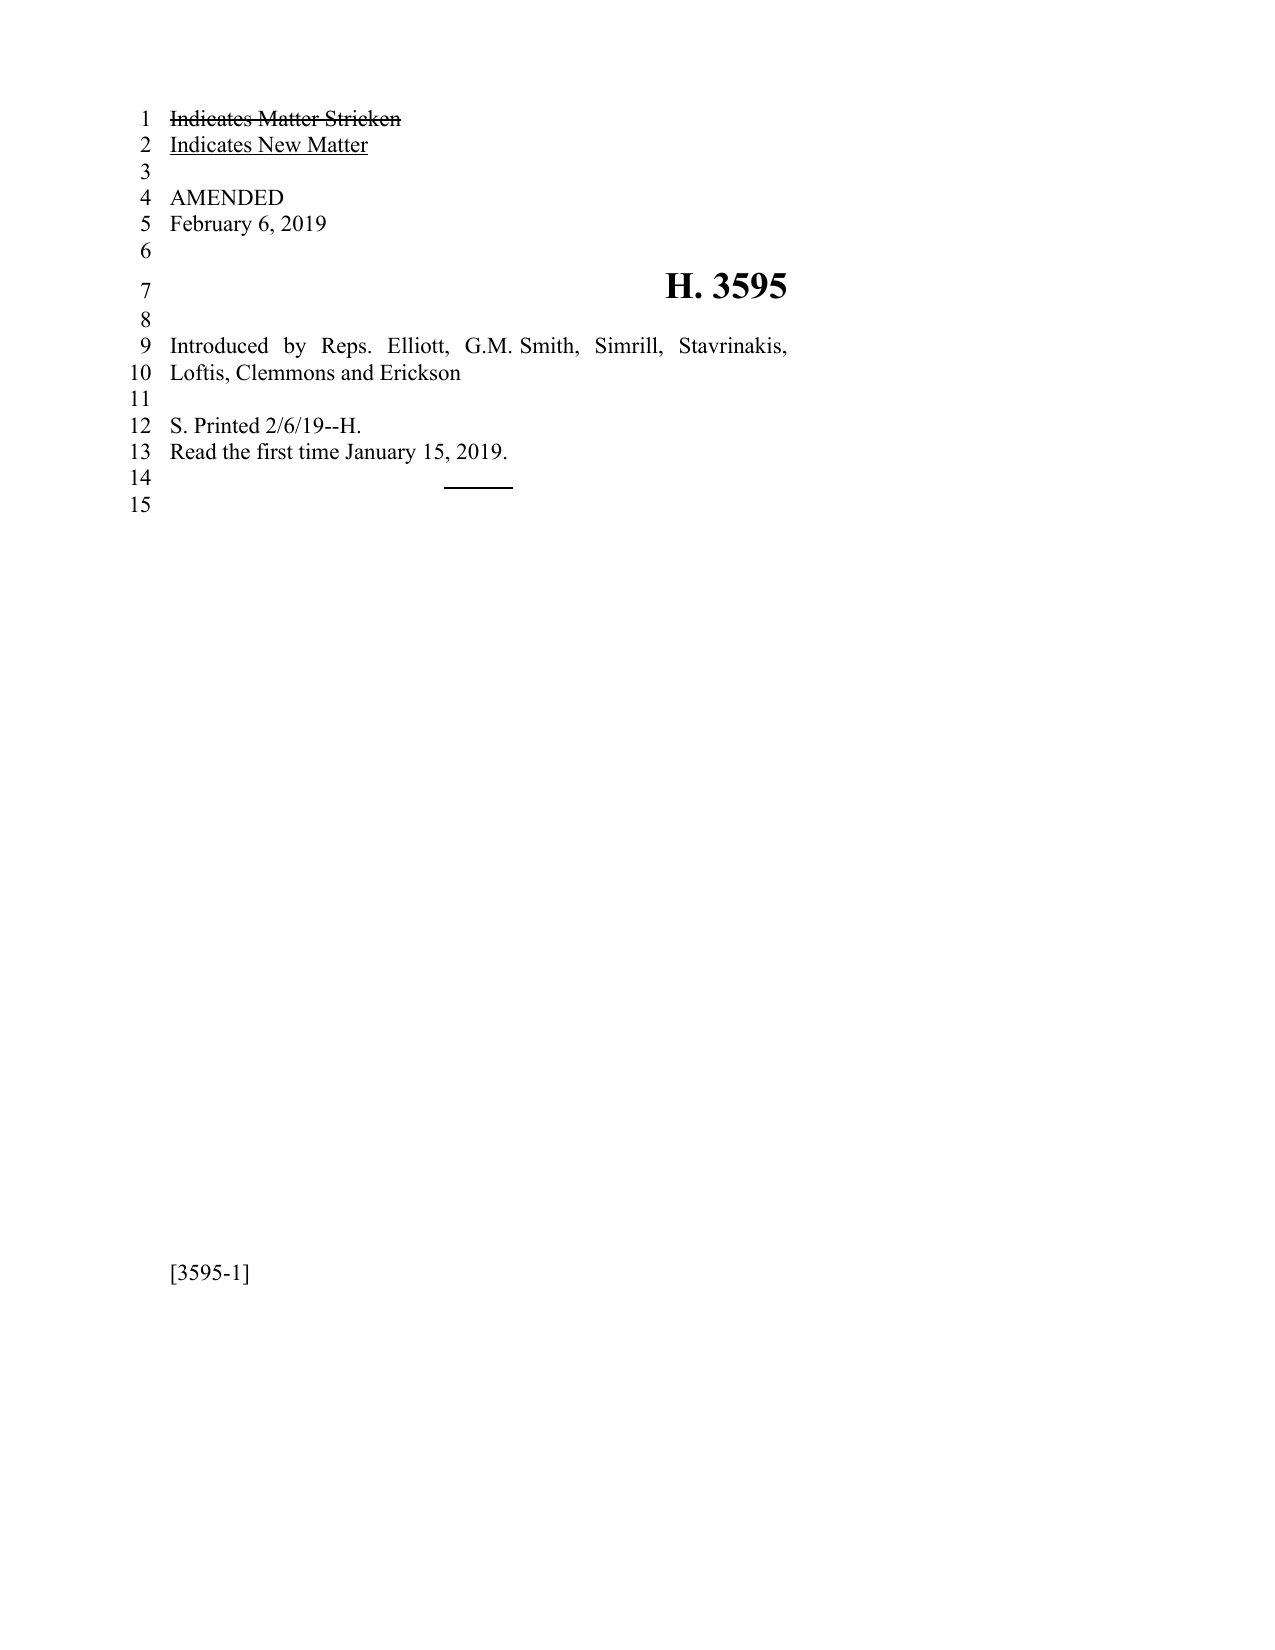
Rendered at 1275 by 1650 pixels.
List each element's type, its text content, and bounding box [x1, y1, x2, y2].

text Read the first time January 15, 2019. [169, 438, 787, 464]
text Introduced by Reps. Elliott, G.M. Smith, Simrill, Stavrinakis, Loftis, Clemmons and Erickson [169, 333, 787, 385]
text Indicates New Matter [169, 131, 787, 158]
text AMENDED [169, 184, 787, 210]
text S. Printed 2/6/19--H. [169, 412, 787, 438]
text H. 3595 [169, 263, 787, 306]
text Indicates Matter Stricken [169, 105, 787, 131]
text February 6, 2019 [169, 210, 787, 237]
